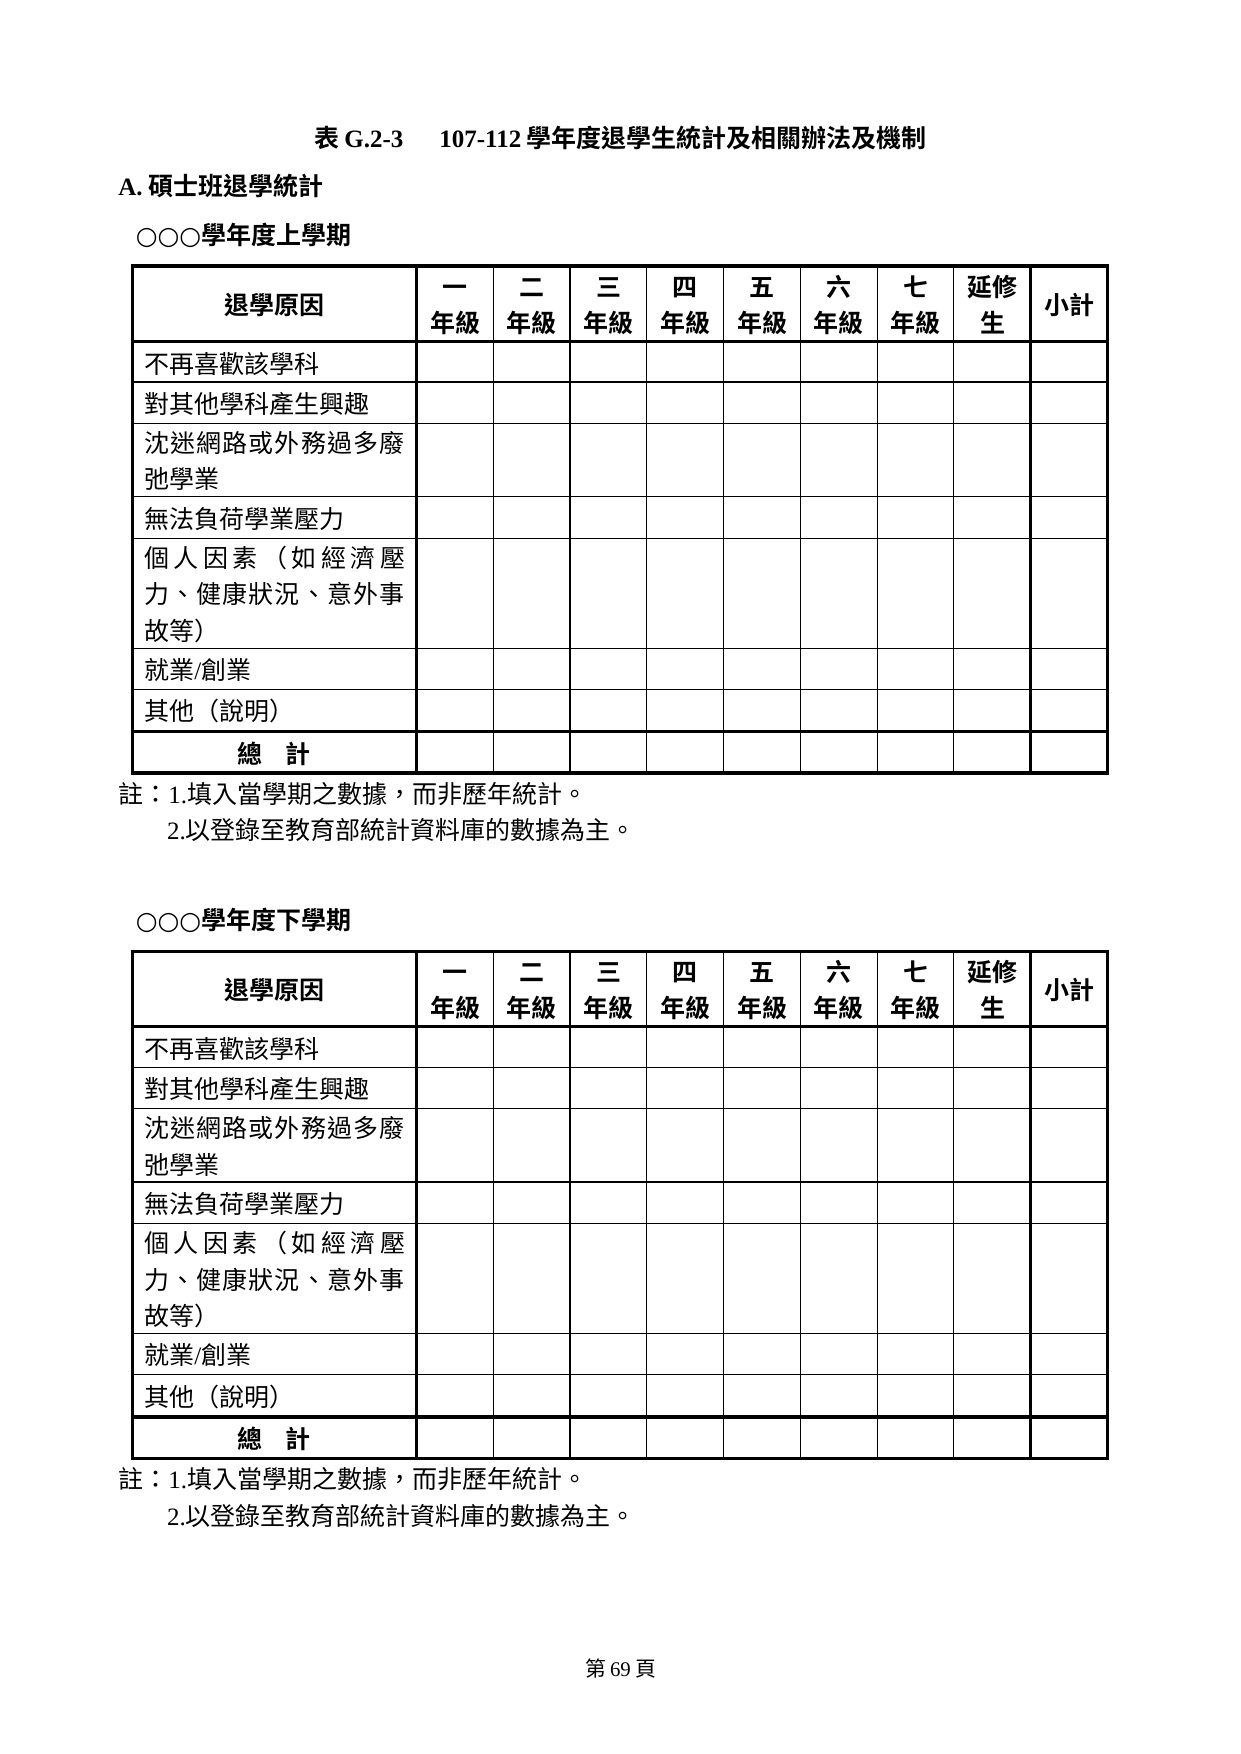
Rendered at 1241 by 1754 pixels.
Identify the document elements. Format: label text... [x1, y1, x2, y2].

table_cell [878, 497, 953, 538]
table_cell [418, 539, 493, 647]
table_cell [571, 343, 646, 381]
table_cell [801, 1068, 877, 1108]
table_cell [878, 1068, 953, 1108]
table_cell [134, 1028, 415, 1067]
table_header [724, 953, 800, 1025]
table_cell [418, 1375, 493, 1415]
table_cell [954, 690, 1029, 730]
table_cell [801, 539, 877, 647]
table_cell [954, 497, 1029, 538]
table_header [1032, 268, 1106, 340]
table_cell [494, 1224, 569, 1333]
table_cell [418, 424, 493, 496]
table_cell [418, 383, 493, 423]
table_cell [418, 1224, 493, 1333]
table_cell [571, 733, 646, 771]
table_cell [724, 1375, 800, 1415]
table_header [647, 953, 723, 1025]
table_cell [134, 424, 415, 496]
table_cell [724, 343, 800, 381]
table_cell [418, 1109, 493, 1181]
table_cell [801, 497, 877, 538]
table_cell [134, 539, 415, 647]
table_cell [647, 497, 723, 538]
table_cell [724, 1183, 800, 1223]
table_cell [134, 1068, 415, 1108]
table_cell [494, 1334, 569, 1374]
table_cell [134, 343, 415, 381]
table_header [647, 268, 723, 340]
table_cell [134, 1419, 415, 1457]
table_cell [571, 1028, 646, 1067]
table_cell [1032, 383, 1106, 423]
text A. 碩士班退學統計 [118, 167, 1197, 203]
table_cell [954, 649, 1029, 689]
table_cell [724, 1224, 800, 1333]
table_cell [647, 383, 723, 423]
text ○○○學年度下學期 [136, 901, 1122, 937]
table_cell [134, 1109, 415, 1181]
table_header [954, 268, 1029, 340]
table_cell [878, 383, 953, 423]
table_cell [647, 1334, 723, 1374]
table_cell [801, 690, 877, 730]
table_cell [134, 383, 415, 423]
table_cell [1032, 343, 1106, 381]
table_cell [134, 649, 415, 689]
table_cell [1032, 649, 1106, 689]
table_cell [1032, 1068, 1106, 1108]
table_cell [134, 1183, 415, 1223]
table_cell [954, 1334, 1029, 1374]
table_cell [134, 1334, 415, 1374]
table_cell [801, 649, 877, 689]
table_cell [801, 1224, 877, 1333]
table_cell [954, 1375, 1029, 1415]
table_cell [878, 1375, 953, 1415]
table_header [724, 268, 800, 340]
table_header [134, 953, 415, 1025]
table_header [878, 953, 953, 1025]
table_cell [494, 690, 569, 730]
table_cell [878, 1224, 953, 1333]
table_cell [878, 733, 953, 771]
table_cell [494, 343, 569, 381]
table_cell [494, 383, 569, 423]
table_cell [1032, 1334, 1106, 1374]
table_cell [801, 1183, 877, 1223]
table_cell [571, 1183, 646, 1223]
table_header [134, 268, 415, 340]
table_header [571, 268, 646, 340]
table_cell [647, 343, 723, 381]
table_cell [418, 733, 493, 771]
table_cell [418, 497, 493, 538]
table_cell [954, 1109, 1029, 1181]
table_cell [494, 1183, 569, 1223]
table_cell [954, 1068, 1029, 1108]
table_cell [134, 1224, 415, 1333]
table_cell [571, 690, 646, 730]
text 註：1.填入當學期之數據，而非歷年統計。 [118, 774, 1122, 811]
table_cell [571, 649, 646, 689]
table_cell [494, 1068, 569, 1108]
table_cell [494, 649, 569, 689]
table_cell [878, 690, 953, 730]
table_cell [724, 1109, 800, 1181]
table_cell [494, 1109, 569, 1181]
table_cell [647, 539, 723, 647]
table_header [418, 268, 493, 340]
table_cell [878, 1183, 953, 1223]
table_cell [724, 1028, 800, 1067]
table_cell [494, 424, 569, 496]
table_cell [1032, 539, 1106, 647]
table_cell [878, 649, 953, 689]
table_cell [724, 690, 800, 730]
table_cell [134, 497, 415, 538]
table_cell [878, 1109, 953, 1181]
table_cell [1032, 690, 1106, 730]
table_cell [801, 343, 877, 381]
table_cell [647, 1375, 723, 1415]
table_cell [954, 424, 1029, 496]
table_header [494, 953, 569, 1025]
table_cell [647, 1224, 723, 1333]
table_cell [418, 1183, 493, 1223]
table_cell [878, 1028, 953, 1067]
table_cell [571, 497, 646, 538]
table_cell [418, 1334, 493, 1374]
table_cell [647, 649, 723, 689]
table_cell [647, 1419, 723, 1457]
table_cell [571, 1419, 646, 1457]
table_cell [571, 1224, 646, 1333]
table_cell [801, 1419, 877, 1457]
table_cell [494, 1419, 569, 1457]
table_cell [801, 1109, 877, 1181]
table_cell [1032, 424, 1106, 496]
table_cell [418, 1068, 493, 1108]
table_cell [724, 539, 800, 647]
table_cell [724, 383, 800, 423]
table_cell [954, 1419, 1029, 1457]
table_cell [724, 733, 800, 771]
text 2.以登錄至教育部統計資料庫的數據為主。 [118, 1496, 1122, 1532]
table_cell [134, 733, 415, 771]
text ○○○學年度上學期 [136, 216, 1122, 252]
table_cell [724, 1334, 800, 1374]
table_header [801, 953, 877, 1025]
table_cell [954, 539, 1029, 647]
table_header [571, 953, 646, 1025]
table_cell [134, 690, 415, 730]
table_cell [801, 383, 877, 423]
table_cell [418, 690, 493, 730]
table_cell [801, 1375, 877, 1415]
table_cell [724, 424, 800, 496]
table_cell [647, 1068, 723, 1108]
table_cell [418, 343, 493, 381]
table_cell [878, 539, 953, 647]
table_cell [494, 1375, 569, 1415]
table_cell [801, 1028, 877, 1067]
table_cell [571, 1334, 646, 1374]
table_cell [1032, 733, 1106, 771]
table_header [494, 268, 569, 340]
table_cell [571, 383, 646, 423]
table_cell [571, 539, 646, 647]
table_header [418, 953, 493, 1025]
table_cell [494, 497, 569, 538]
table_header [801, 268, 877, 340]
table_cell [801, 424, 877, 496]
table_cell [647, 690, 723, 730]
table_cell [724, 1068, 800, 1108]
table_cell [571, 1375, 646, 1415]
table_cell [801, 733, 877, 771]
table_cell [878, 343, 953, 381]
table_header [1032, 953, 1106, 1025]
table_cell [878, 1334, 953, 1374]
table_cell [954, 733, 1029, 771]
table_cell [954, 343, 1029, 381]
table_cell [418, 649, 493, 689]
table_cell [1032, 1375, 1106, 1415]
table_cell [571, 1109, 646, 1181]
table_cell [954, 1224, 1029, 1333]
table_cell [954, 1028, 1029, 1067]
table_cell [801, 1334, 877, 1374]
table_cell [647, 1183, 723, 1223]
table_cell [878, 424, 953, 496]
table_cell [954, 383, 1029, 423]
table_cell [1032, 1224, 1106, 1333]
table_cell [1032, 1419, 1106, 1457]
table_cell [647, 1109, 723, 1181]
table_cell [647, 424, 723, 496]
text 表G.2-3 107-112學年度退學生統計及相關辦法及機制 [118, 118, 1122, 154]
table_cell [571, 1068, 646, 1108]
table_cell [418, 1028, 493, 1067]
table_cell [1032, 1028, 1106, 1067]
text 2.以登錄至教育部統計資料庫的數據為主。 [118, 811, 1122, 847]
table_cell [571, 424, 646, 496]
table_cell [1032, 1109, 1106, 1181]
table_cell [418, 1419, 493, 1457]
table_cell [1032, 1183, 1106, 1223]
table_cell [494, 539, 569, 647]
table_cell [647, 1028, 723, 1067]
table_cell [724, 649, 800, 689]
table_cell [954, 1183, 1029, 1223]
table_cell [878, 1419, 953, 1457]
text 註：1.填入當學期之數據，而非歷年統計。 [118, 1460, 1122, 1496]
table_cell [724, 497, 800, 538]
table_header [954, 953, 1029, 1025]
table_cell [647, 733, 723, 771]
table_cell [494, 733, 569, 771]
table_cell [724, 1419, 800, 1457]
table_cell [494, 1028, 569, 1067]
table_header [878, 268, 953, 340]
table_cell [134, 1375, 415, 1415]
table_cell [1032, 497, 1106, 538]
